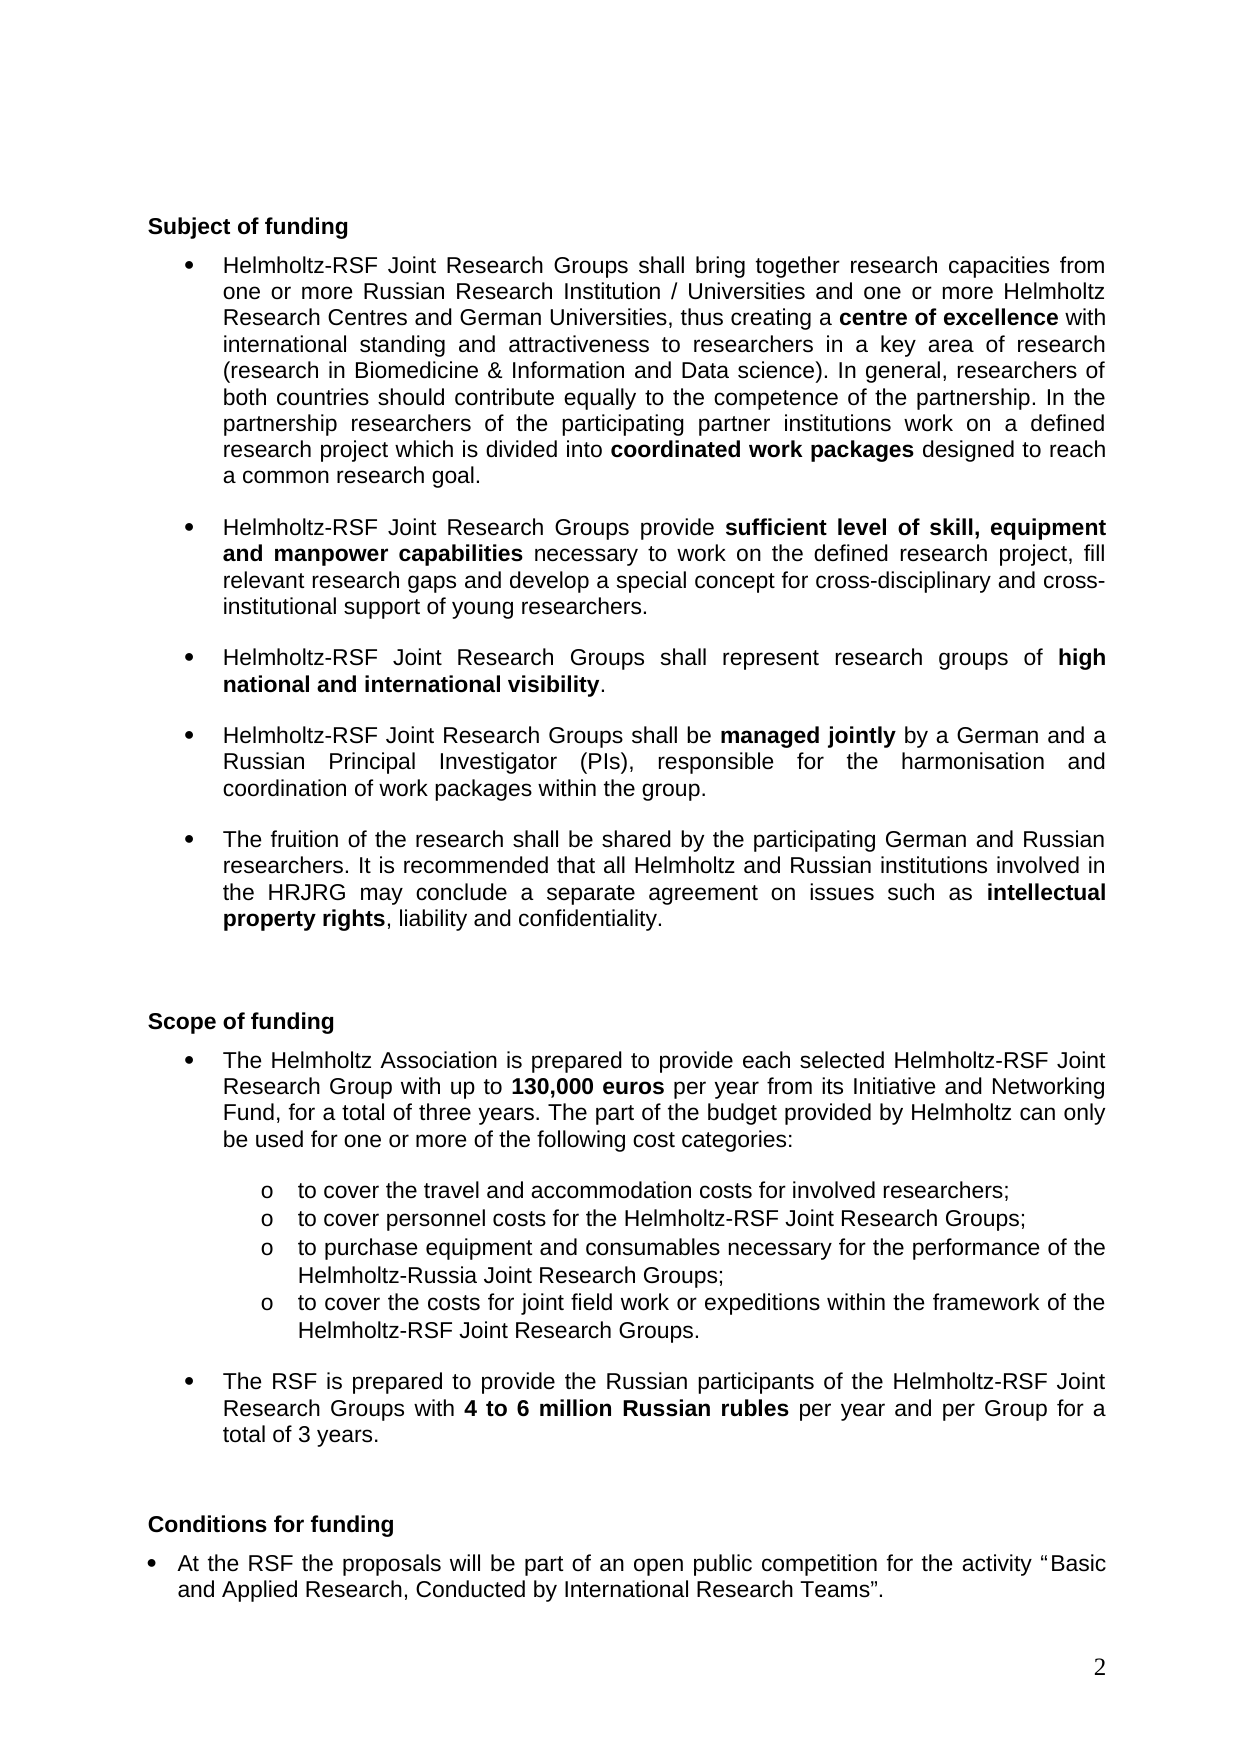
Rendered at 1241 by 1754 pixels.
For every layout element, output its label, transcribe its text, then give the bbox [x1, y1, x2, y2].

list to cover personnel costs for the Helmholtz-RSF Joint Research Groups; [260, 1205, 1106, 1234]
text Scope of funding [148, 1008, 1106, 1034]
list The Helmholtz Association is prepared to provide each selected Helmholtz-RSF Joint Research Group with up to 130,000 euros per year from its Initiative and Networking Fund, for a total of three years. The part of the budget provided by Helmholtz can only be used for one or more of the following cost categories: [185, 1047, 1106, 1152]
text Conditions for funding [148, 1511, 1106, 1537]
list Helmholtz-RSF Joint Research Groups shall be managed jointly by a German and a Russian Principal Investigator (PIs), responsible for the harmonisation and coordination of work packages within the group. [185, 722, 1106, 801]
list to purchase equipment and consumables necessary for the performance of the Helmholtz-Russia Joint Research Groups; [260, 1234, 1106, 1288]
list to cover the costs for joint field work or expeditions within the framework of the Helmholtz-RSF Joint Research Groups. [260, 1288, 1106, 1343]
list to cover the travel and accommodation costs for involved researchers; [260, 1177, 1106, 1205]
text Subject of funding [148, 213, 1106, 239]
list Helmholtz-RSF Joint Research Groups shall bring together research capacities from one or more Russian Research Institution / Universities and one or more Helmholtz Research Centres and German Universities, thus creating a centre of excellence with international standing and attractiveness to researchers in a key area of research (research in Biomedicine & Information and Data science). In general, researchers of both countries should contribute equally to the competence of the partnership. In the partnership researchers of the participating partner institutions work on a defined research project which is divided into coordinated work packages designed to reach a common research goal. [185, 252, 1106, 489]
list The RSF is prepared to provide the Russian participants of the Helmholtz-RSF Joint Research Groups with 4 to 6 million Russian rubles per year and per Group for a total of 3 years. [185, 1368, 1106, 1447]
list The fruition of the research shall be shared by the participating German and Russian researchers. It is recommended that all Helmholtz and Russian institutions involved in the HRJRG may conclude a separate agreement on issues such as intellectual property rights, liability and confidentiality. [185, 826, 1106, 931]
list At the RSF the proposals will be part of an open public competition for the activity “Basic and Applied Research, Conducted by International Research Teams”. [148, 1550, 1106, 1603]
list Helmholtz-RSF Joint Research Groups shall represent research groups of high national and international visibility. [185, 644, 1106, 697]
list Helmholtz-RSF Joint Research Groups provide sufficient level of skill, equipment and manpower capabilities necessary to work on the defined research project, fill relevant research gaps and develop a special concept for cross-disciplinary and cross-institutional support of young researchers. [185, 514, 1106, 619]
